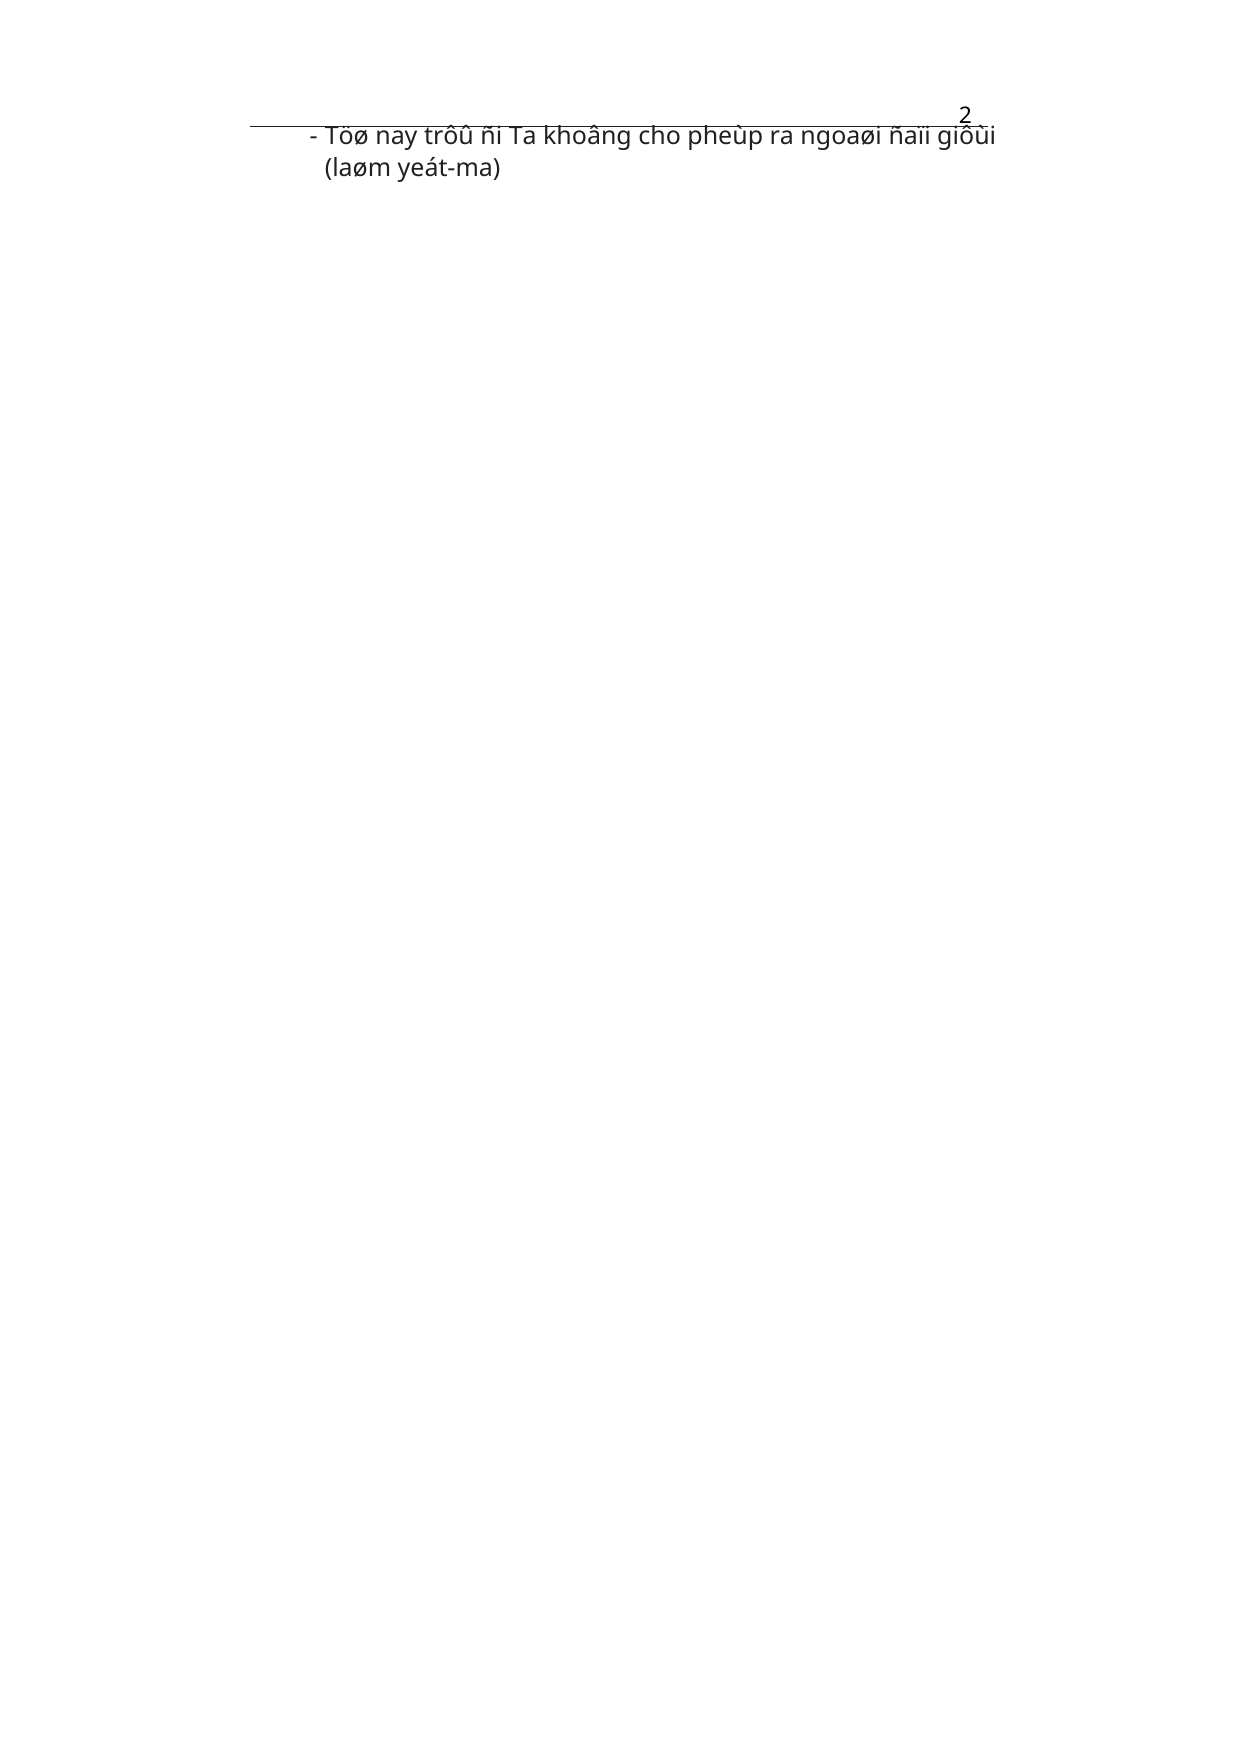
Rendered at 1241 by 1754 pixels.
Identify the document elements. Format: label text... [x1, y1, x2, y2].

list Töø nay trôû ñi Ta khoâng cho pheùp ra ngoaøi ñaïi giôùi (laøm yeát-ma) [309, 119, 1065, 182]
